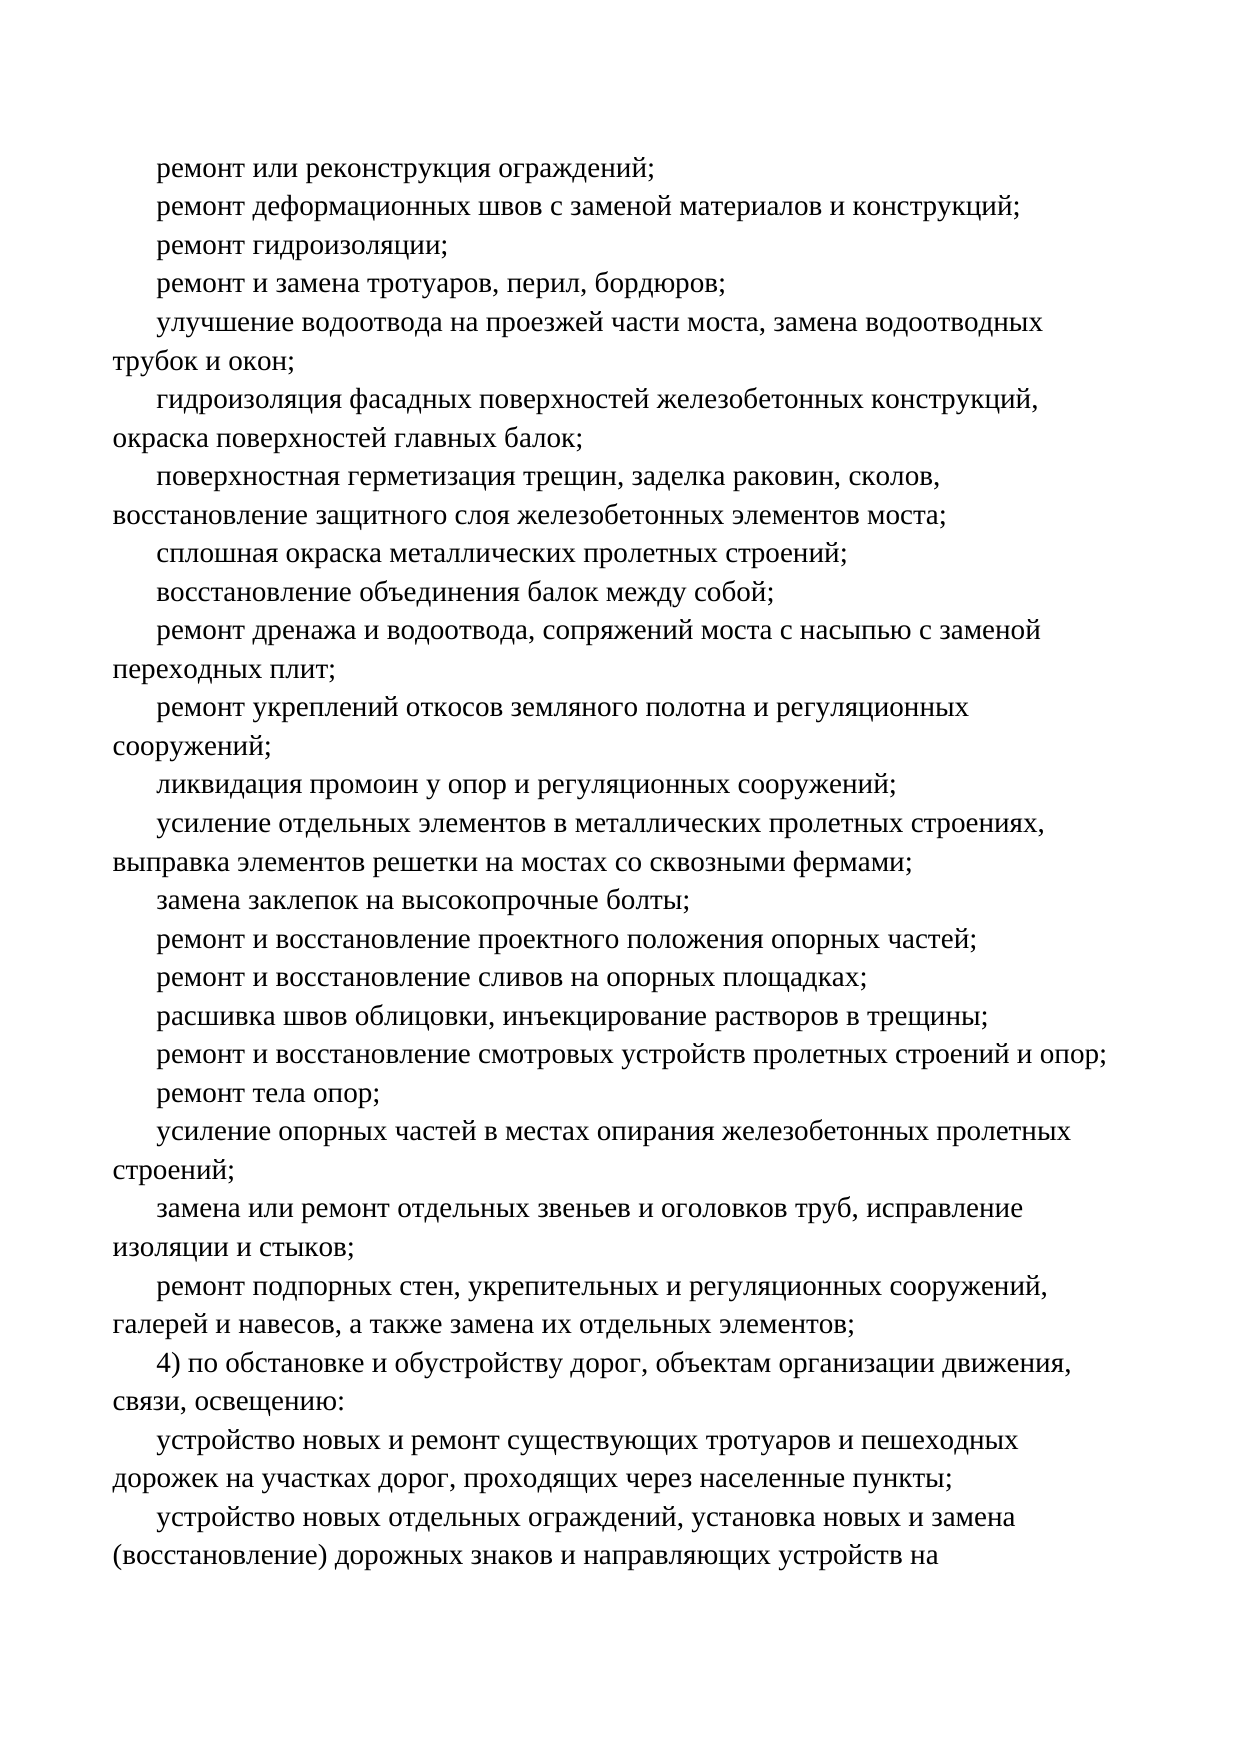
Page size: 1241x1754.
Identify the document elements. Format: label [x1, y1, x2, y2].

text [112, 150, 1128, 1571]
